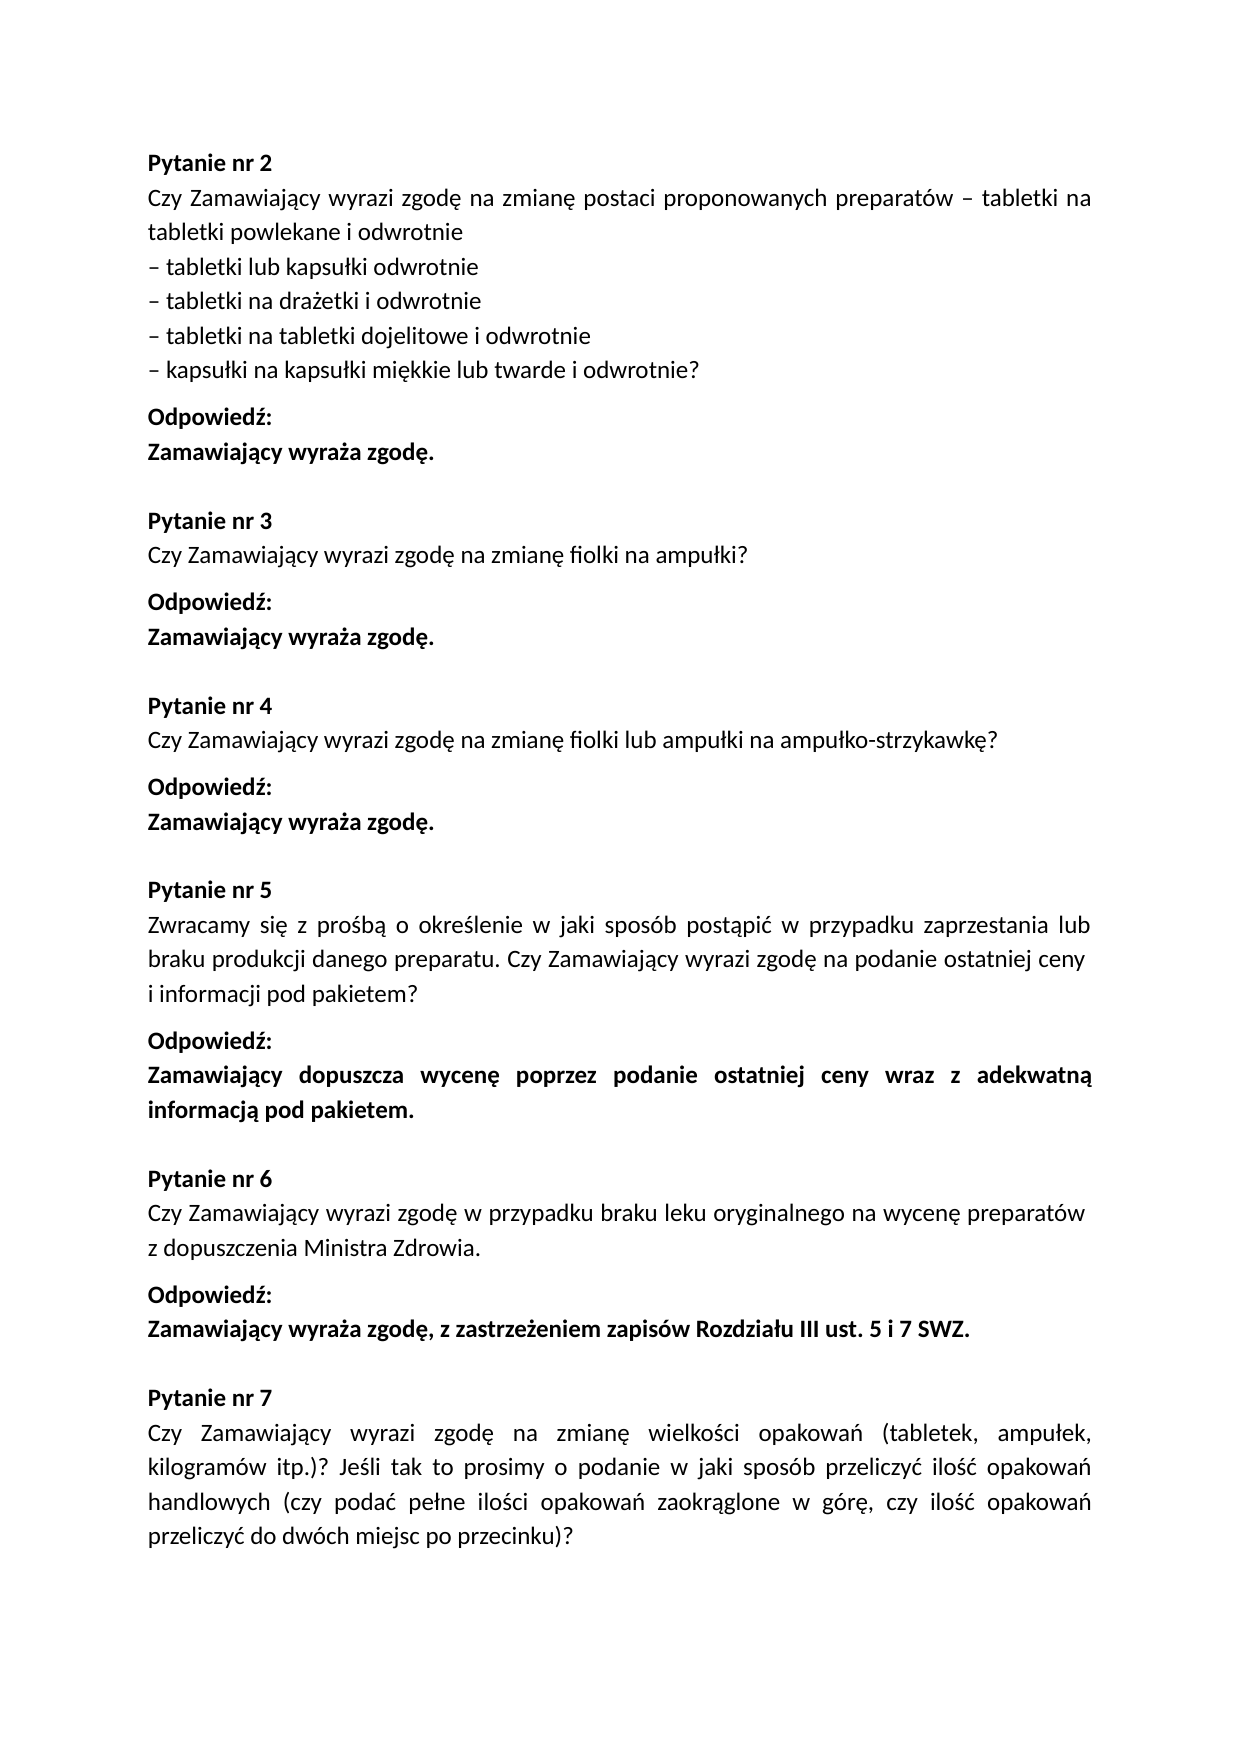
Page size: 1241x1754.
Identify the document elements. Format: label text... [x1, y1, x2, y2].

text Zamawiający wyraża zgodę. [148, 806, 1093, 836]
text Odpowiedź: [148, 401, 1093, 432]
text Czy Zamawiający wyrazi zgodę w przypadku braku leku oryginalnego na wycenę preparatów z dopuszczenia Ministra Zdrowia. [148, 1197, 1093, 1262]
text Zamawiający wyraża zgodę. [148, 621, 1093, 651]
text Zamawiający wyraża zgodę. [148, 436, 1093, 466]
text Czy Zamawiający wyrazi zgodę na zmianę postaci proponowanych preparatów – tabletki na tabletki powlekane i odwrotnie [148, 182, 1093, 247]
text Pytanie nr 4 [148, 690, 1093, 720]
text – tabletki na tabletki dojelitowe i odwrotnie [148, 320, 1093, 351]
text – tabletki na drażetki i odwrotnie [148, 286, 1093, 316]
text Czy Zamawiający wyrazi zgodę na zmianę fiolki lub ampułki na ampułko-strzykawkę? [148, 724, 1093, 755]
text Pytanie nr 7 [148, 1382, 1093, 1413]
text Odpowiedź: [148, 1025, 1093, 1056]
text Czy Zamawiający wyrazi zgodę na zmianę wielkości opakowań (tabletek, ampułek, kilogramów itp.)? Jeśli tak to prosimy o podanie w jaki sposób przeliczyć ilość opakowań handlowych (czy podać pełne ilości opakowań zaokrąglone w górę, czy ilość opakowań przeliczyć do dwóch miejsc po przecinku)? [148, 1417, 1093, 1551]
text Zamawiający dopuszcza wycenę poprzez podanie ostatniej ceny wraz z adekwatną informacją pod pakietem. [148, 1059, 1093, 1124]
text – kapsułki na kapsułki miękkie lub twarde i odwrotnie? [148, 354, 1093, 385]
text Pytanie nr 6 [148, 1163, 1093, 1193]
text – tabletki lub kapsułki odwrotnie [148, 251, 1093, 282]
text Odpowiedź: [148, 1279, 1093, 1309]
text Czy Zamawiający wyrazi zgodę na zmianę fiolki na ampułki? [148, 539, 1093, 570]
text Pytanie nr 2 [148, 148, 1093, 178]
text Zwracamy się z prośbą o określenie w jaki sposób postąpić w przypadku zaprzestania lub braku produkcji danego preparatu. Czy Zamawiający wyrazi zgodę na podanie ostatniej ceny i informacji pod pakietem? [148, 909, 1093, 1009]
text Pytanie nr 5 [148, 875, 1093, 905]
text Pytanie nr 3 [148, 505, 1093, 535]
text Odpowiedź: [148, 586, 1093, 617]
text Odpowiedź: [148, 771, 1093, 802]
text Zamawiający wyraża zgodę, z zastrzeżeniem zapisów Rozdziału III ust. 5 i 7 SWZ. [148, 1313, 1093, 1344]
